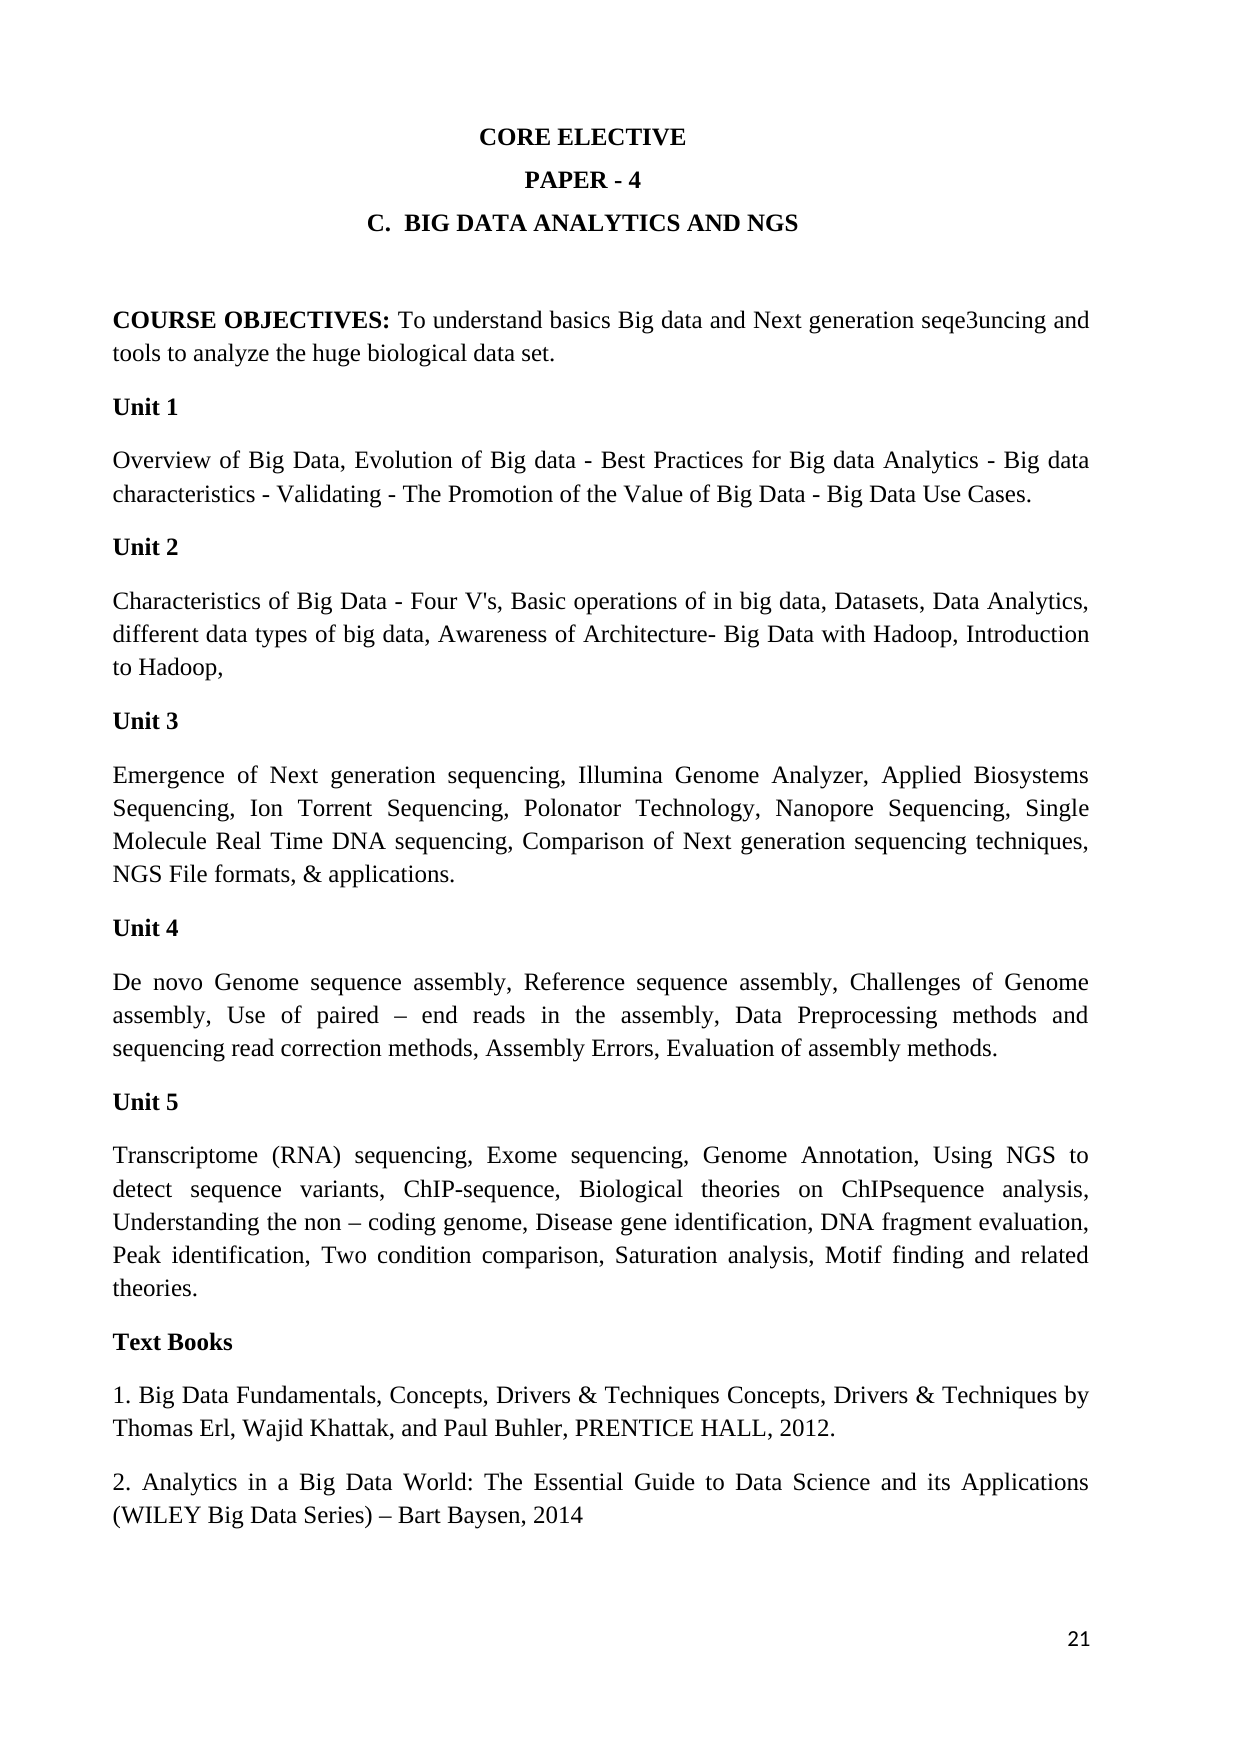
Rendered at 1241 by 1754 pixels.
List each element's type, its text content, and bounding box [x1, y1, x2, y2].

text Overview of Big Data, Evolution of Big data - Best Practices for Big data Analytics - Big data characteristics - Validating - The Promotion of the Value of Big Data - Big Data Use Cases. [112, 446, 1090, 507]
text Characteristics of Big Data - Four V's, Basic operations of in big data, Datasets, Data Analytics, different data types of big data, Awareness of Architecture- Big Data with Hadoop, Introduction to Hadoop, [112, 586, 1090, 681]
text Emergence of Next generation sequencing, Illumina Genome Analyzer, Applied Biosystems Sequencing, Ion Torrent Sequencing, Polonator Technology, Nanopore Sequencing, Single Molecule Real Time DNA sequencing, Comparison of Next generation sequencing techniques, NGS File formats, & applications. [112, 760, 1090, 888]
text De novo Genome sequence assembly, Reference sequence assembly, Challenges of Genome assembly, Use of paired – end reads in the assembly, Data Preprocessing methods and sequencing read correction methods, Assembly Errors, Evaluation of assembly methods. [112, 967, 1090, 1062]
text Text Books [112, 1327, 1090, 1355]
text Unit 1 [112, 392, 1090, 421]
text CORE ELECTIVE [75, 122, 1090, 150]
list BIG DATA ANALYTICS AND NGS [75, 208, 1090, 237]
text Unit 4 [112, 913, 1090, 942]
text Unit 2 [112, 532, 1090, 561]
text Unit 3 [112, 706, 1090, 735]
text PAPER - 4 [75, 165, 1090, 193]
text COURSE OBJECTIVES: To understand basics Big data and Next generation seqe3uncing and tools to analyze the huge biological data set. [112, 305, 1090, 367]
text Unit 5 [112, 1087, 1090, 1116]
text Transcriptome (RNA) sequencing, Exome sequencing, Genome Annotation, Using NGS to detect sequence variants, ChIP-sequence, Biological theories on ChIPsequence analysis, Understanding the non – coding genome, Disease gene identification, DNA fragment evaluation, Peak identification, Two condition comparison, Saturation analysis, Motif finding and related theories. [112, 1141, 1090, 1301]
text 2. Analytics in a Big Data World: The Essential Guide to Data Science and its Applications (WILEY Big Data Series) – Bart Baysen, 2014 [112, 1467, 1090, 1529]
text 1. Big Data Fundamentals, Concepts, Drivers & Techniques Concepts, Drivers & Techniques by Thomas Erl, Wajid Khattak, and Paul Buhler, PRENTICE HALL, 2012. [112, 1380, 1090, 1442]
